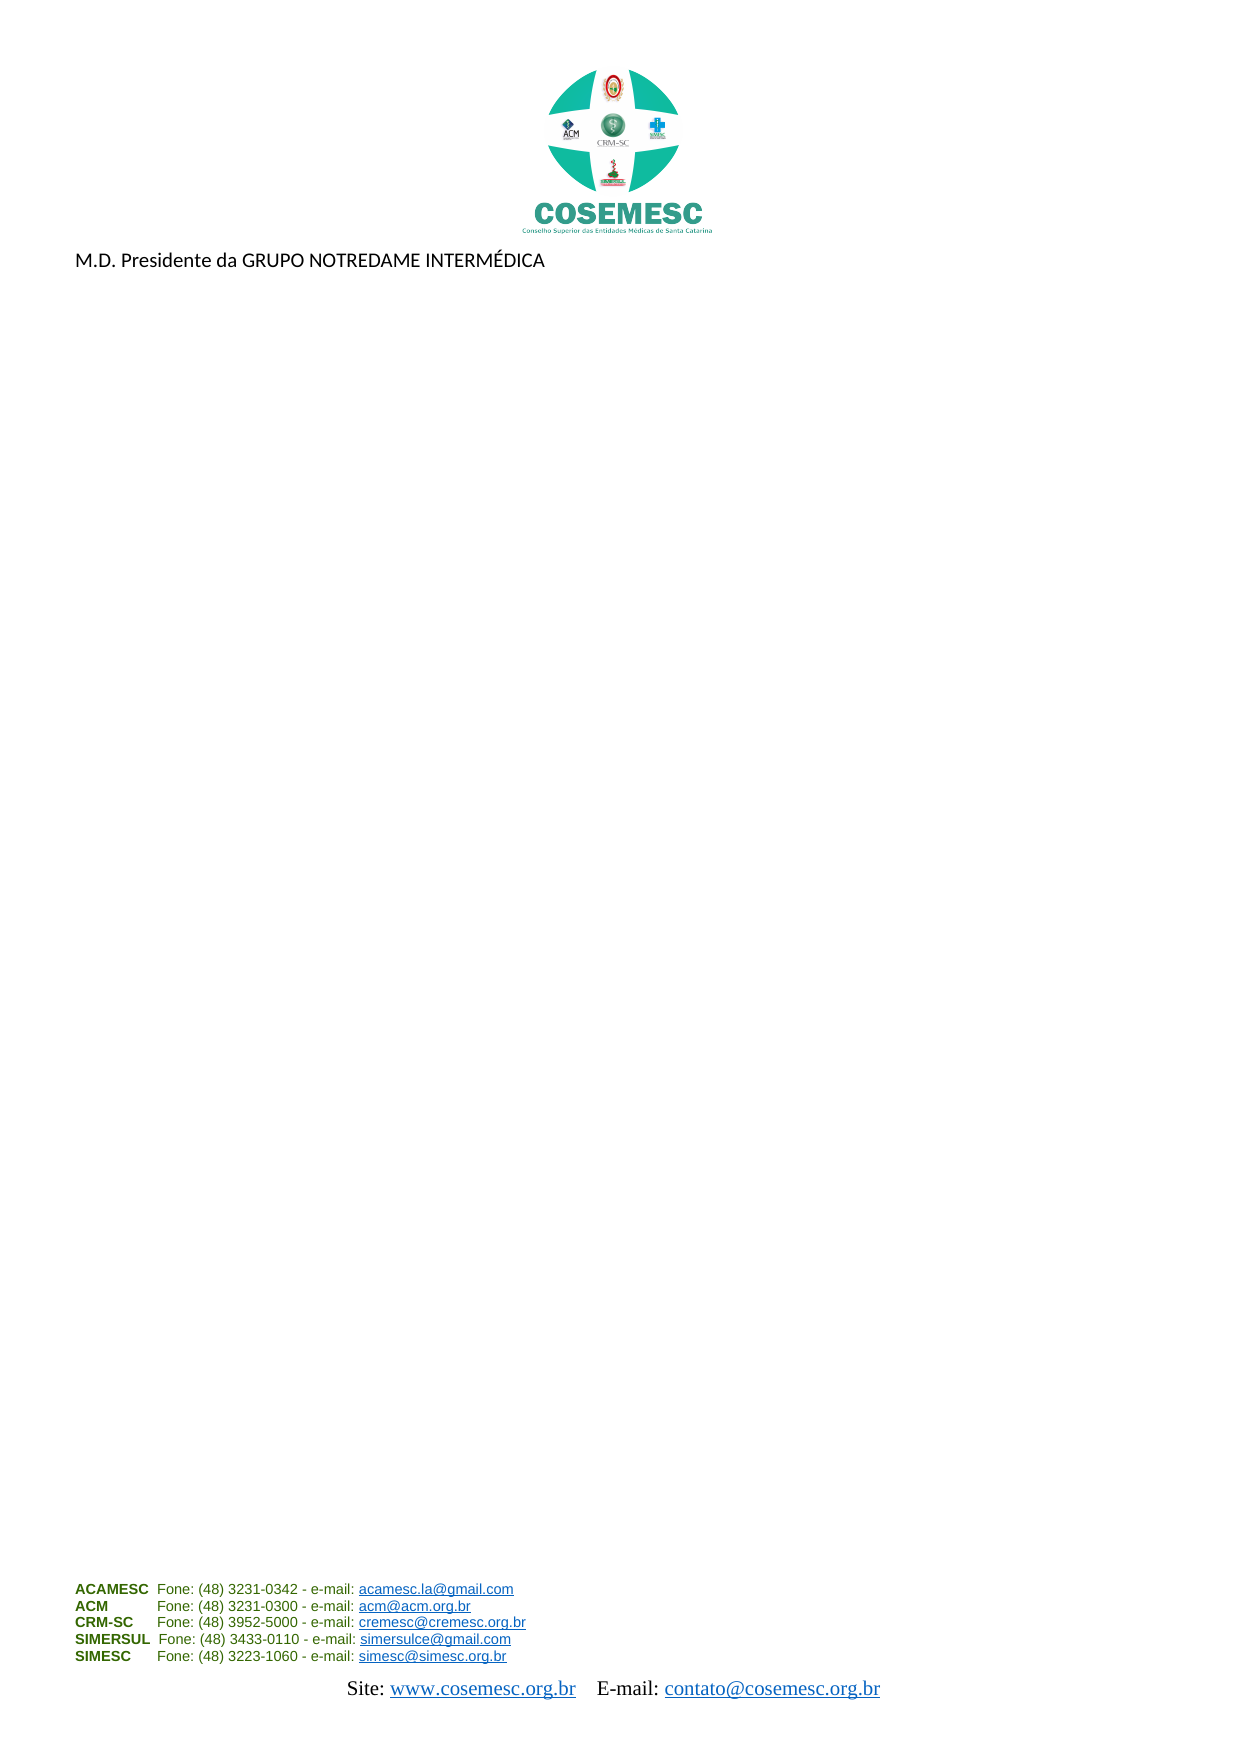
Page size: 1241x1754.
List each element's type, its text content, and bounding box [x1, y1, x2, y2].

text M.D. Presidente da GRUPO NOTREDAME INTERMÉDICA [75, 247, 1152, 272]
picture [500, 58, 727, 247]
